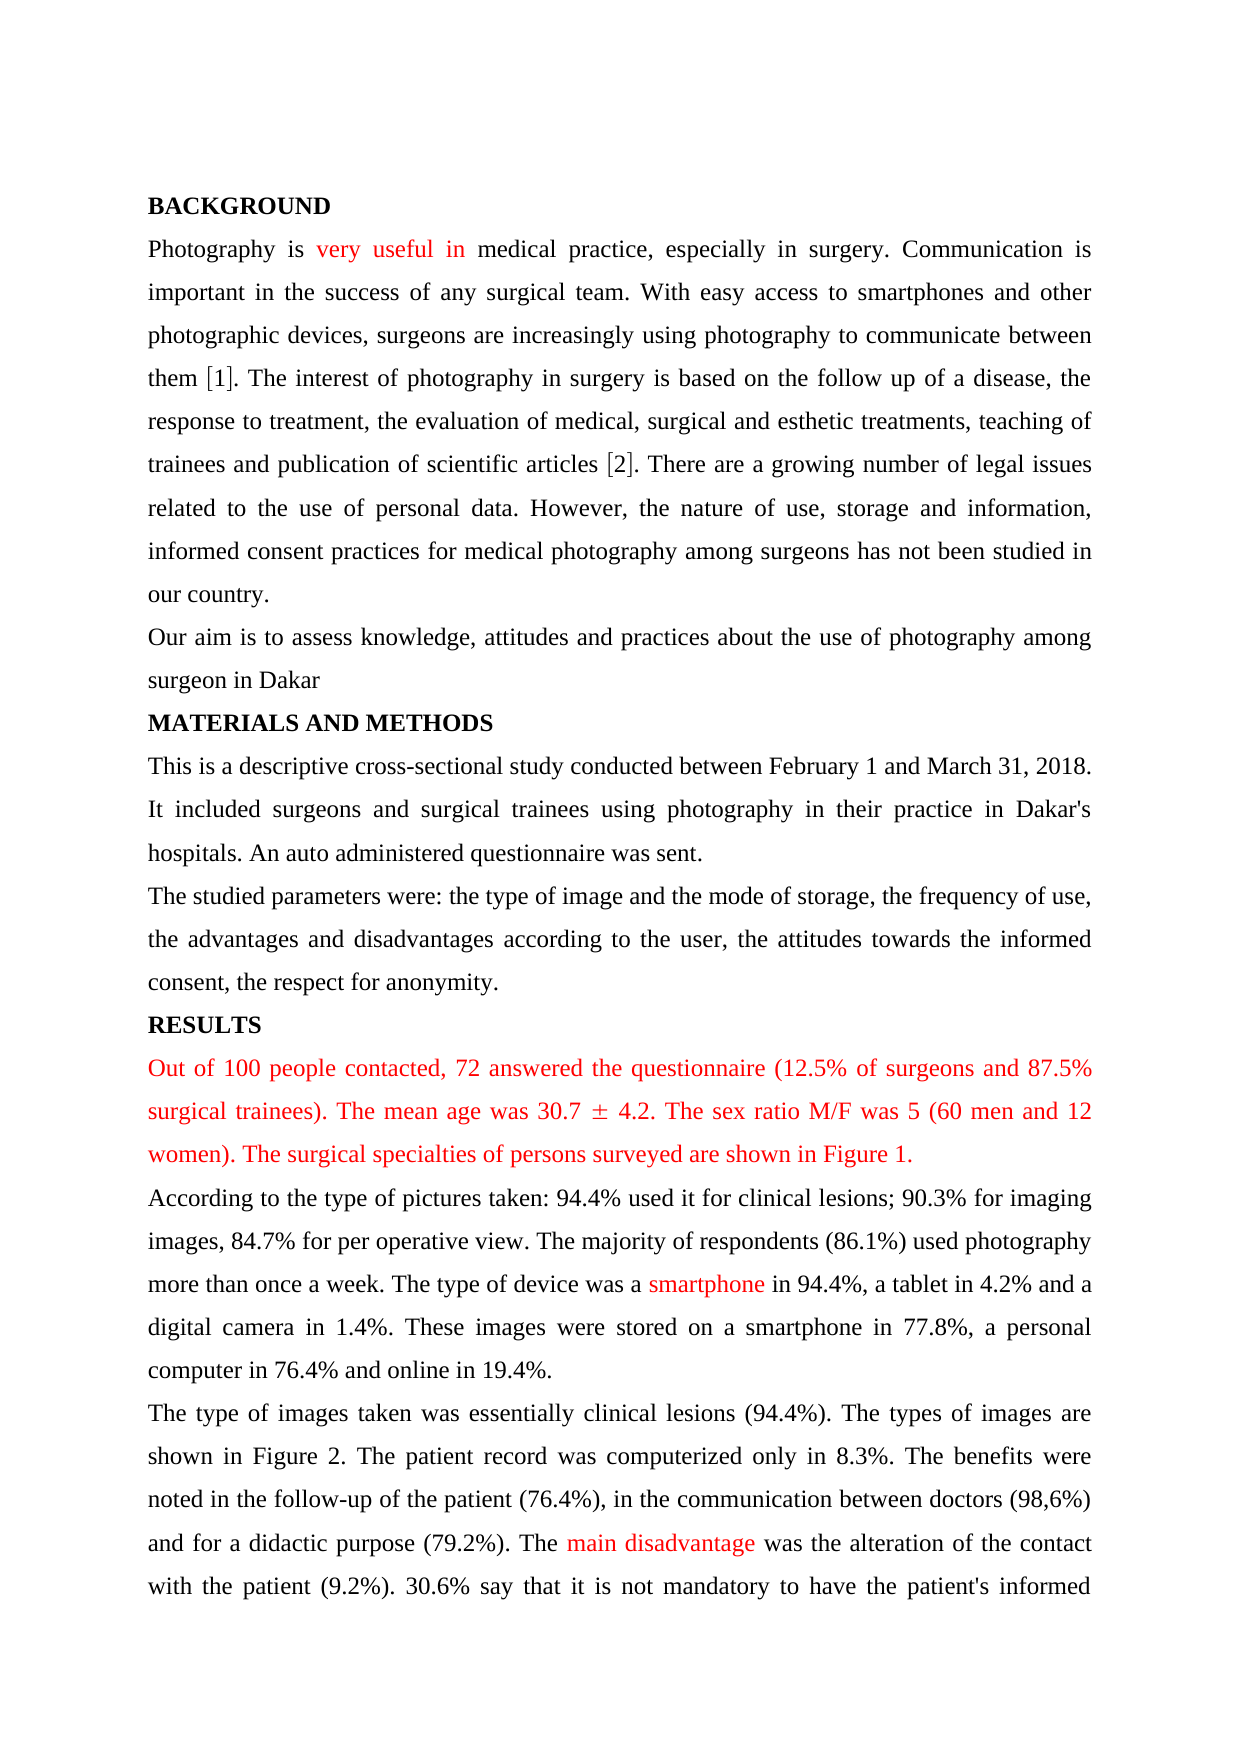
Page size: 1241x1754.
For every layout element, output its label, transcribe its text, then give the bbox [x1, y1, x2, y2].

text Out of 100 people contacted, 72 answered the questionnaire (12.5% ​​of surgeons and 87.5% surgical trainees). The mean age was 30.7 4.2. The sex ratio M/F was 5 (60 men and 12 women). The surgical specialties of persons surveyed are shown in Figure 1. [148, 1053, 1093, 1168]
text Our aim is to assess knowledge, attitudes and practices about the use of photography among surgeon in Dakar [148, 622, 1093, 694]
text RESULTS [148, 1010, 1093, 1039]
text According to the type of pictures taken: 94.4% used it for clinical lesions; 90.3% for imaging images, 84.7% for per operative view. The majority of respondents (86.1%) used photography more than once a week. The type of device was a smartphone in 94.4%, a tablet in 4.2% and a digital camera in 1.4%. These images were stored on a smartphone in 77.8%, a personal computer in 76.4% and online in 19.4%. [148, 1183, 1093, 1384]
text BACKGROUND [148, 191, 1093, 219]
text This is a descriptive cross-sectional study conducted between February 1 and March 31, 2018. It included surgeons and surgical trainees using photography in their practice in Dakar's hospitals. An auto administered questionnaire was sent. [148, 751, 1093, 866]
text The studied parameters were: the type of image and the mode of storage, the frequency of use, the advantages and disadvantages according to the user, the attitudes towards the informed consent, the respect for anonymity. [148, 881, 1093, 996]
text Photography is very useful in medical practice, especially in surgery. Communication is important in the success of any surgical team. With easy access to smartphones and other photographic devices, surgeons are increasingly using photography to communicate between them 1. The interest of photography in surgery is based on the follow up of a disease, the response to treatment, the evaluation of medical, surgical and esthetic treatments, teaching of trainees and publication of scientific articles 2. There are a growing number of legal issues related to the use of personal data. However, the nature of use, storage and information, informed consent practices for medical photography among surgeons has not been studied in our country. [148, 234, 1093, 608]
text MATERIALS AND METHODS [148, 708, 1093, 737]
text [148, 1398, 1093, 1599]
